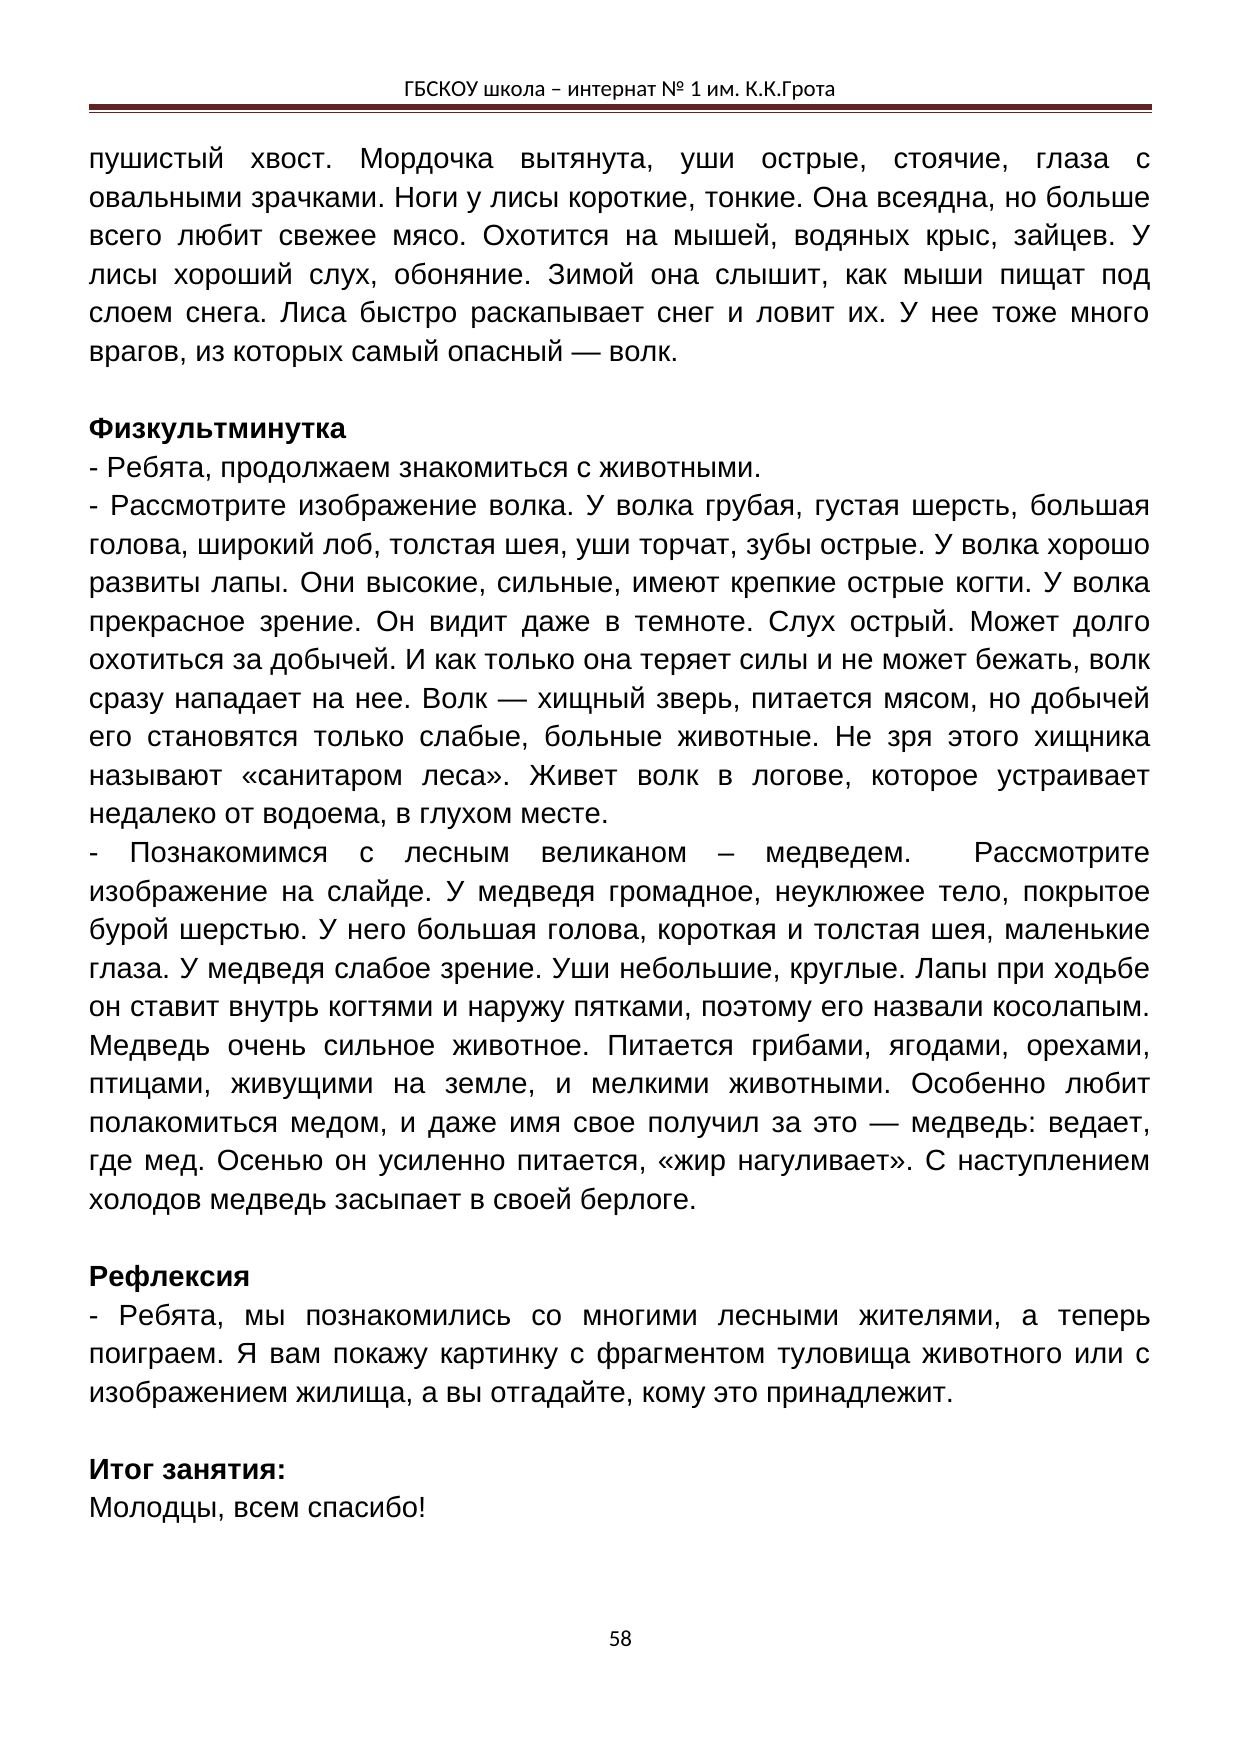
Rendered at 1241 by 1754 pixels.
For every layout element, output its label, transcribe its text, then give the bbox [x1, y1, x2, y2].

text Итог занятия: [89, 1452, 1152, 1485]
text - Ребята, мы познакомились со многими лесными жителями, а теперь поиграем. Я вам покажу картинку с фрагментом туловища животного или с изображением жилища, а вы отгадайте, кому это принадлежит. [89, 1298, 1152, 1408]
text - Познакомимся с лесным великаном – медведем. Рассмотрите изображение на слайде. У медведя громадное, неуклюжее тело, покрытое бурой шерстью. У него большая голова, короткая и толстая шея, маленькие глаза. У медведя слабое зрение. Уши небольшие, круглые. Лапы при ходьбе он ставит внутрь когтями и наружу пятками, поэтому его назвали косолапым. Медведь очень сильное животное. Питается грибами, ягодами, орехами, птицами, живущими на земле, и мелкими животными. Особенно любит полакомиться медом, и даже имя свое получил за это — медведь: ведает, где мед. Осенью он усиленно питается, «жир нагуливает». С наступлением холодов медведь засыпает в своей берлоге. [89, 835, 1152, 1216]
text Рефлексия [89, 1259, 1152, 1293]
text Физкультминутка [89, 411, 1152, 445]
text Молодцы, всем спасибо! [89, 1490, 1152, 1524]
text - Рассмотрите изображение волка. У волка грубая, густая шерсть, большая голова, широкий лоб, толстая шея, уши торчат, зубы острые. У волка хорошо развиты лапы. Они высокие, сильные, имеют крепкие острые когти. У волка прекрасное зрение. Он видит даже в темноте. Слух острый. Может долго охотиться за добычей. И как только она теряет силы и не может бежать, волк сразу нападает на нее. Волк — хищный зверь, питается мясом, но добычей его становятся только слабые, больные животные. Не зря этого хищника называют «санитаром леса». Живет волк в логове, которое устраивает недалеко от водоема, в глухом месте. [89, 488, 1152, 830]
text - Ребята, продолжаем знакомиться с животными. [89, 450, 1152, 483]
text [89, 141, 1152, 368]
